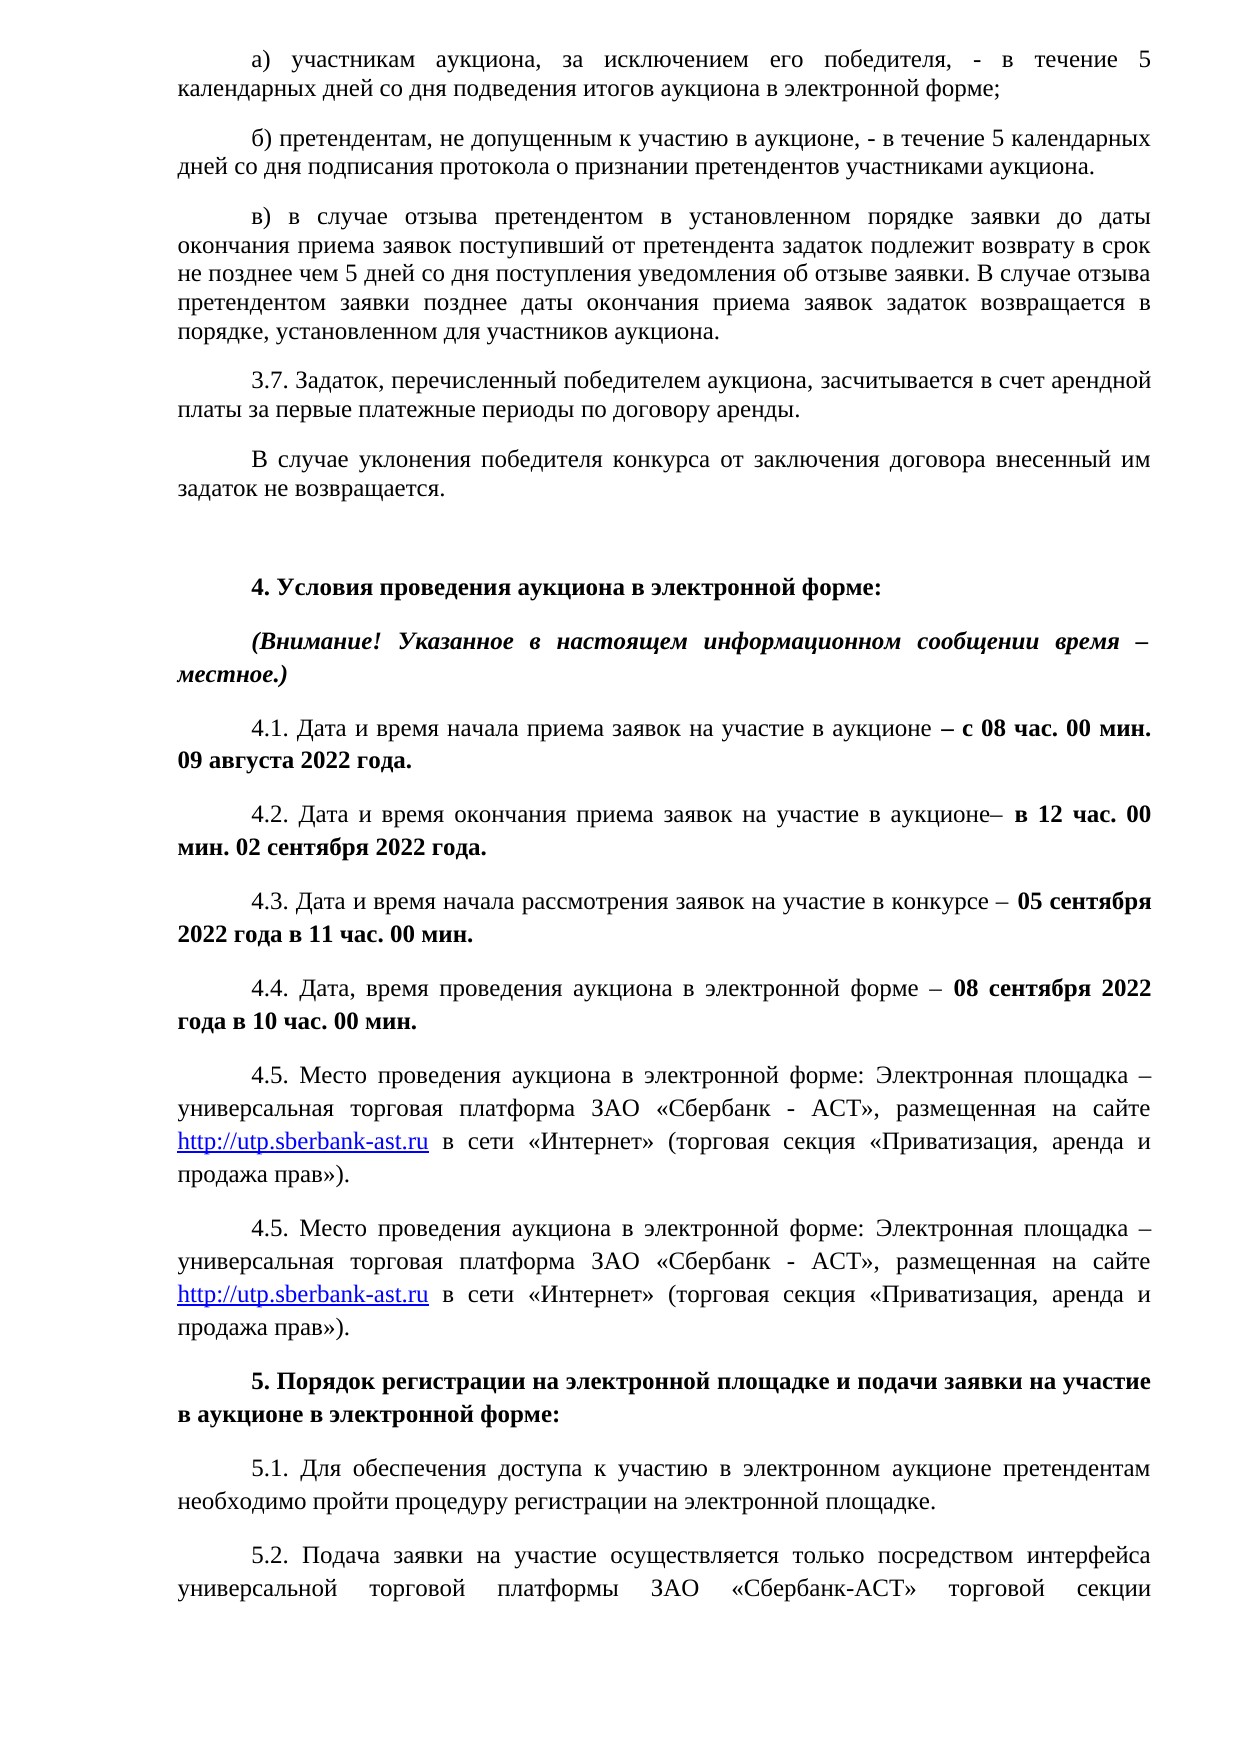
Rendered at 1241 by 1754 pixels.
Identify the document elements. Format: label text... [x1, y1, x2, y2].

text а) участникам аукциона, за исключением его победителя, - в течение 5 календарных дней со дня подведения итогов аукциона в электронной форме; [177, 44, 1152, 102]
text 4. Условия проведения аукциона в электронной форме: [177, 572, 1152, 601]
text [177, 1540, 1152, 1601]
text В случае уклонения победителя конкурса от заключения договора внесенный им задаток не возвращается. [177, 444, 1152, 501]
text 3.7. Задаток, перечисленный победителем аукциона, засчитывается в счет арендной платы за первые платежные периоды по договору аренды. [177, 366, 1152, 423]
text 5.1. Для обеспечения доступа к участию в электронном аукционе претендентам необходимо пройти процедуру регистрации на электронной площадке. [177, 1453, 1152, 1514]
text б) претендентам, не допущенным к участию в аукционе, - в течение 5 календарных дней со дня подписания протокола о признании претендентов участниками аукциона. [177, 123, 1152, 180]
text 4.2. Дата и время окончания приема заявок на участие в аукционе– в 12 час. 00 мин. 02 сентября 2022 года. [177, 799, 1152, 861]
text 4.1. Дата и время начала приема заявок на участие в аукционе – с 08 час. 00 мин. 09 августа 2022 года. [177, 713, 1152, 774]
text 4.4. Дата, время проведения аукциона в электронной форме – 08 сентября 2022 года в 10 час. 00 мин. [177, 973, 1152, 1035]
text 4.5. Место проведения аукциона в электронной форме: Электронная площадка – универсальная торговая платформа ЗАО «Сбербанк - АСТ», размещенная на сайте http://utp.sberbank-ast.ru в сети «Интернет» (торговая секция «Приватизация, аренда и продажа прав»). [177, 1213, 1152, 1341]
text 4.5. Место проведения аукциона в электронной форме: Электронная площадка – универсальная торговая платформа ЗАО «Сбербанк - АСТ», размещенная на сайте http://utp.sberbank-ast.ru в сети «Интернет» (торговая секция «Приватизация, аренда и продажа прав»). [177, 1060, 1152, 1188]
text 4.3. Дата и время начала рассмотрения заявок на участие в конкурсе – 05 сентября 2022 года в 11 час. 00 мин. [177, 886, 1152, 948]
text в) в случае отзыва претендентом в установленном порядке заявки до даты окончания приема заявок поступивший от претендента задаток подлежит возврату в срок не позднее чем 5 дней со дня поступления уведомления об отзыве заявки. В случае отзыва претендентом заявки позднее даты окончания приема заявок задаток возвращается в порядке, установленном для участников аукциона. [177, 201, 1152, 345]
text 5. Порядок регистрации на электронной площадке и подачи заявки на участие в аукционе в электронной форме: [177, 1366, 1152, 1428]
text (Внимание! Указанное в настоящем информационном сообщении время – местное.) [177, 626, 1152, 687]
